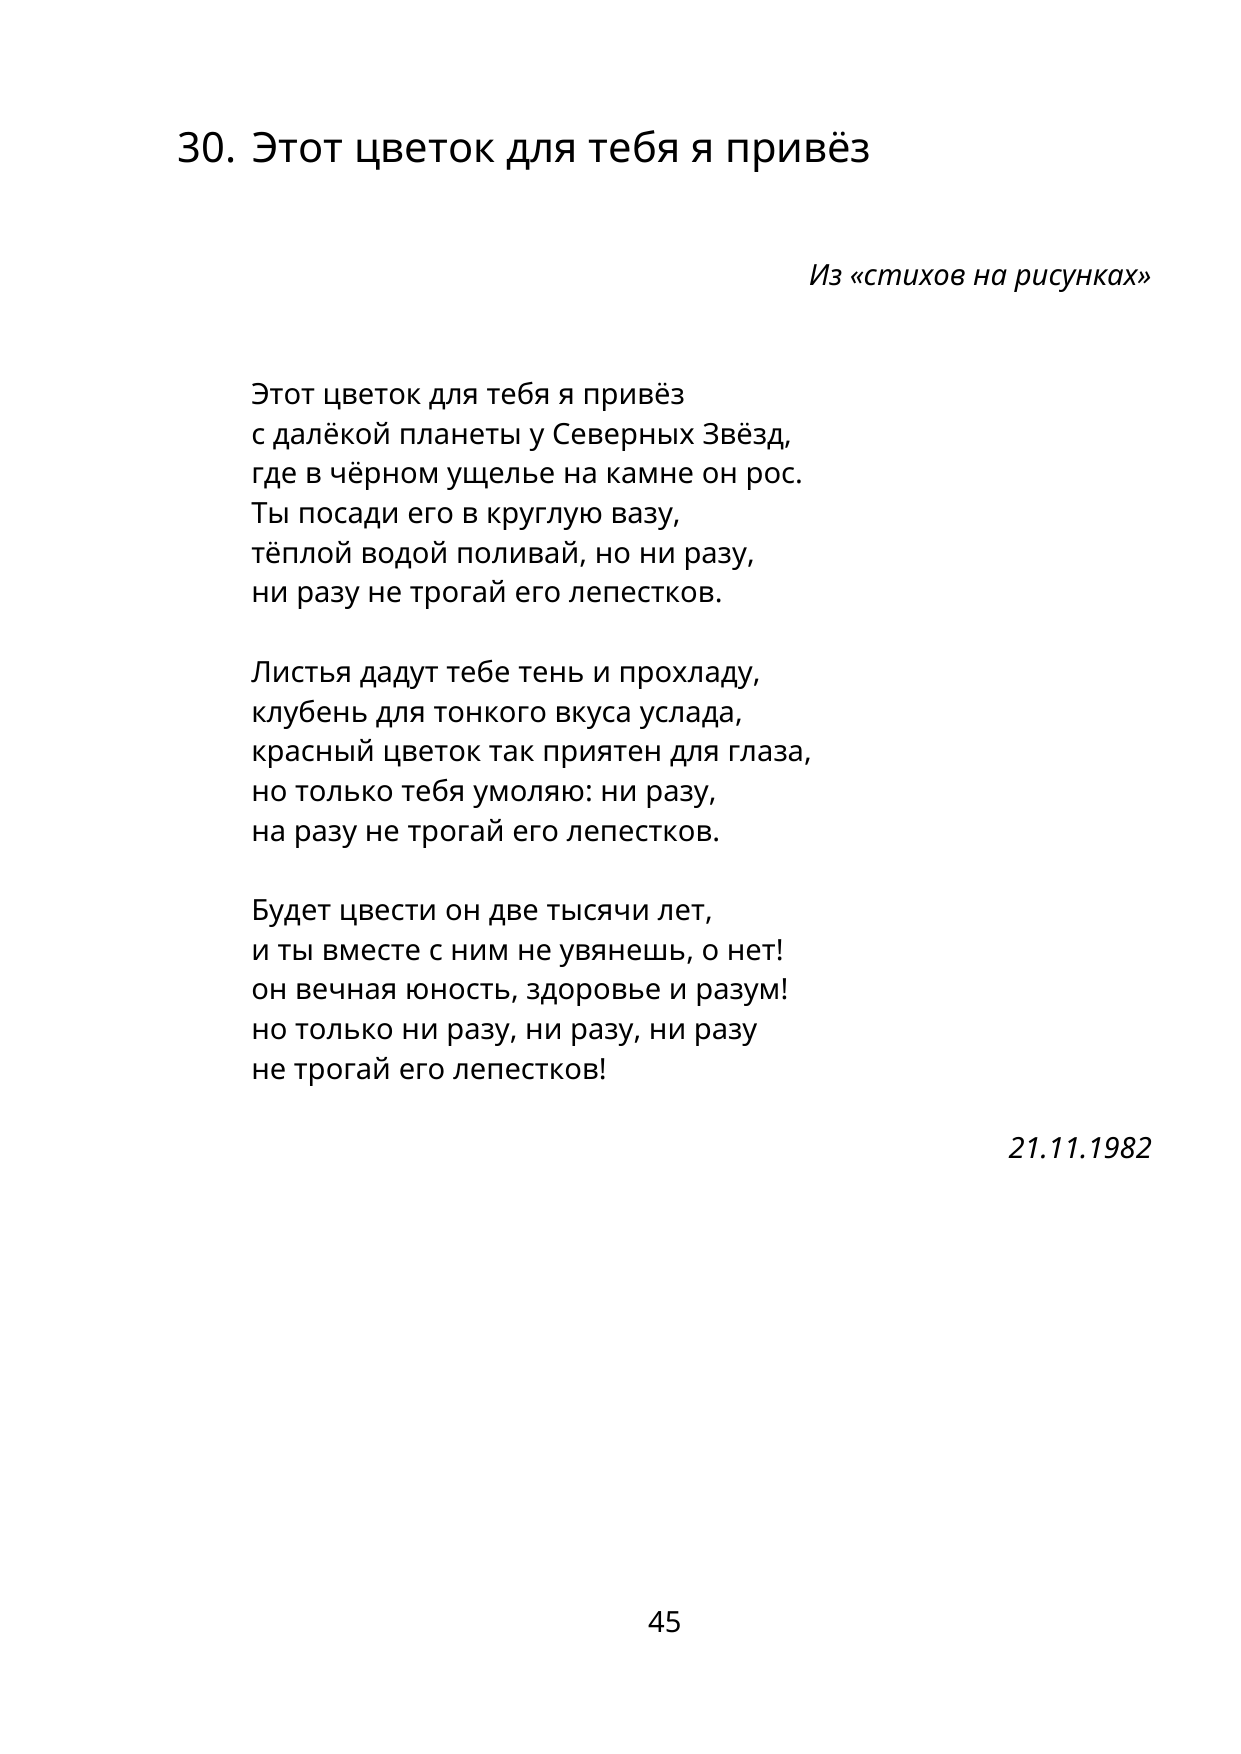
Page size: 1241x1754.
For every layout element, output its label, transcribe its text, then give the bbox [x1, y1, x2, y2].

text на разу не трогай его лепестков. [177, 810, 1152, 849]
text Ты посади его в круглую вазу, [177, 492, 1152, 532]
list Этот цветок для тебя я привёз [177, 118, 1152, 175]
text 21.11.1982 [177, 1127, 1152, 1167]
text Этот цветок для тебя я привёз [177, 373, 1152, 413]
text Из «стихов на рисунках» [177, 254, 1152, 294]
text красный цветок так приятен для глаза, [177, 731, 1152, 770]
text ни разу не трогай его лепестков. [177, 572, 1152, 611]
text где в чёрном ущелье на камне он рос. [177, 453, 1152, 492]
text но только тебя умоляю: ни разу, [177, 770, 1152, 810]
text не трогай его лепестков! [177, 1048, 1152, 1088]
text он вечная юность, здоровье и разум! [177, 969, 1152, 1008]
text Будет цвести он две тысячи лет, [177, 889, 1152, 929]
text но только ни разу, ни разу, ни разу [177, 1008, 1152, 1048]
text и ты вместе с ним не увянешь, о нет! [177, 929, 1152, 969]
text тёплой водой поливай, но ни разу, [177, 532, 1152, 572]
text клубень для тонкого вкуса услада, [177, 691, 1152, 731]
text Листья дадут тебе тень и прохладу, [177, 651, 1152, 691]
text с далёкой планеты у Северных Звёзд, [177, 413, 1152, 453]
